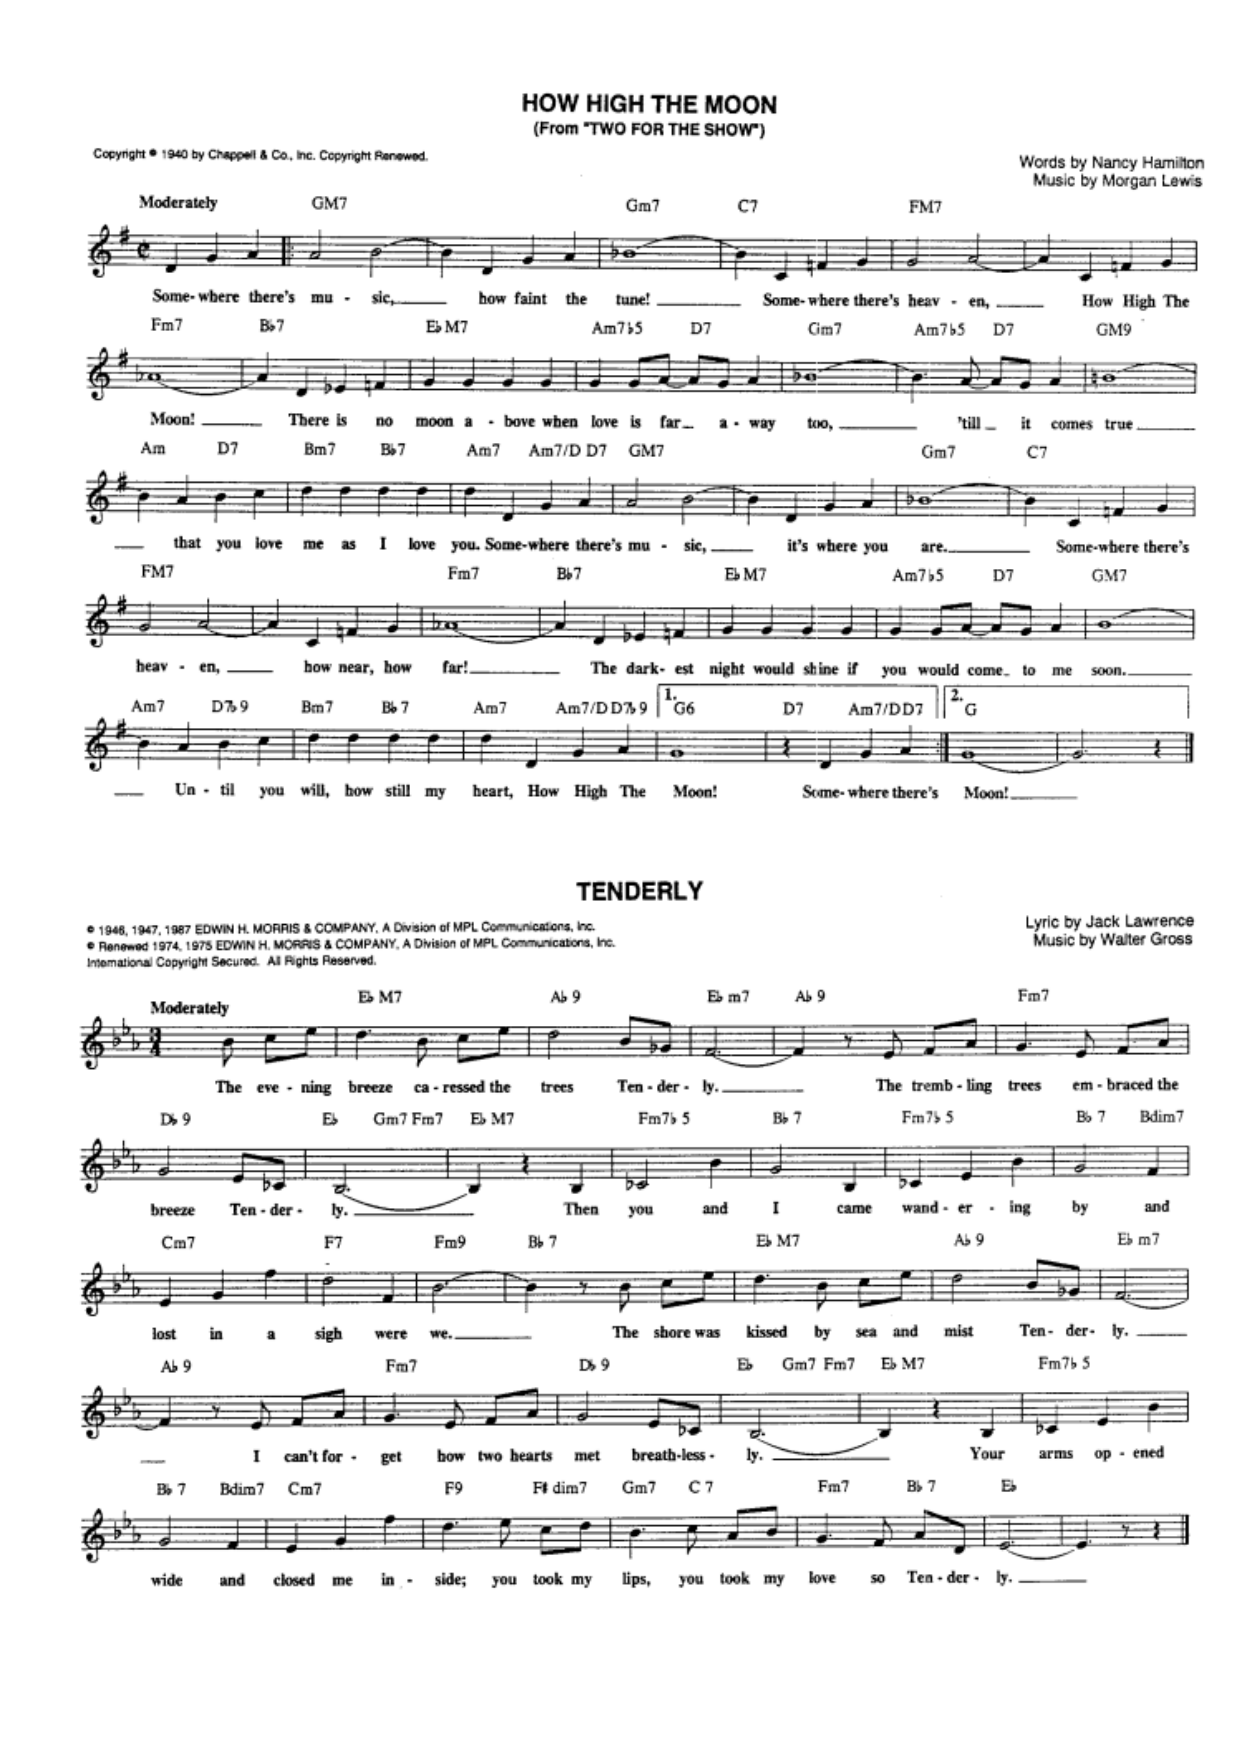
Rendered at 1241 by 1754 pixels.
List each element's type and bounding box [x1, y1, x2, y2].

picture [75, 75, 1211, 815]
picture [75, 872, 1204, 1598]
